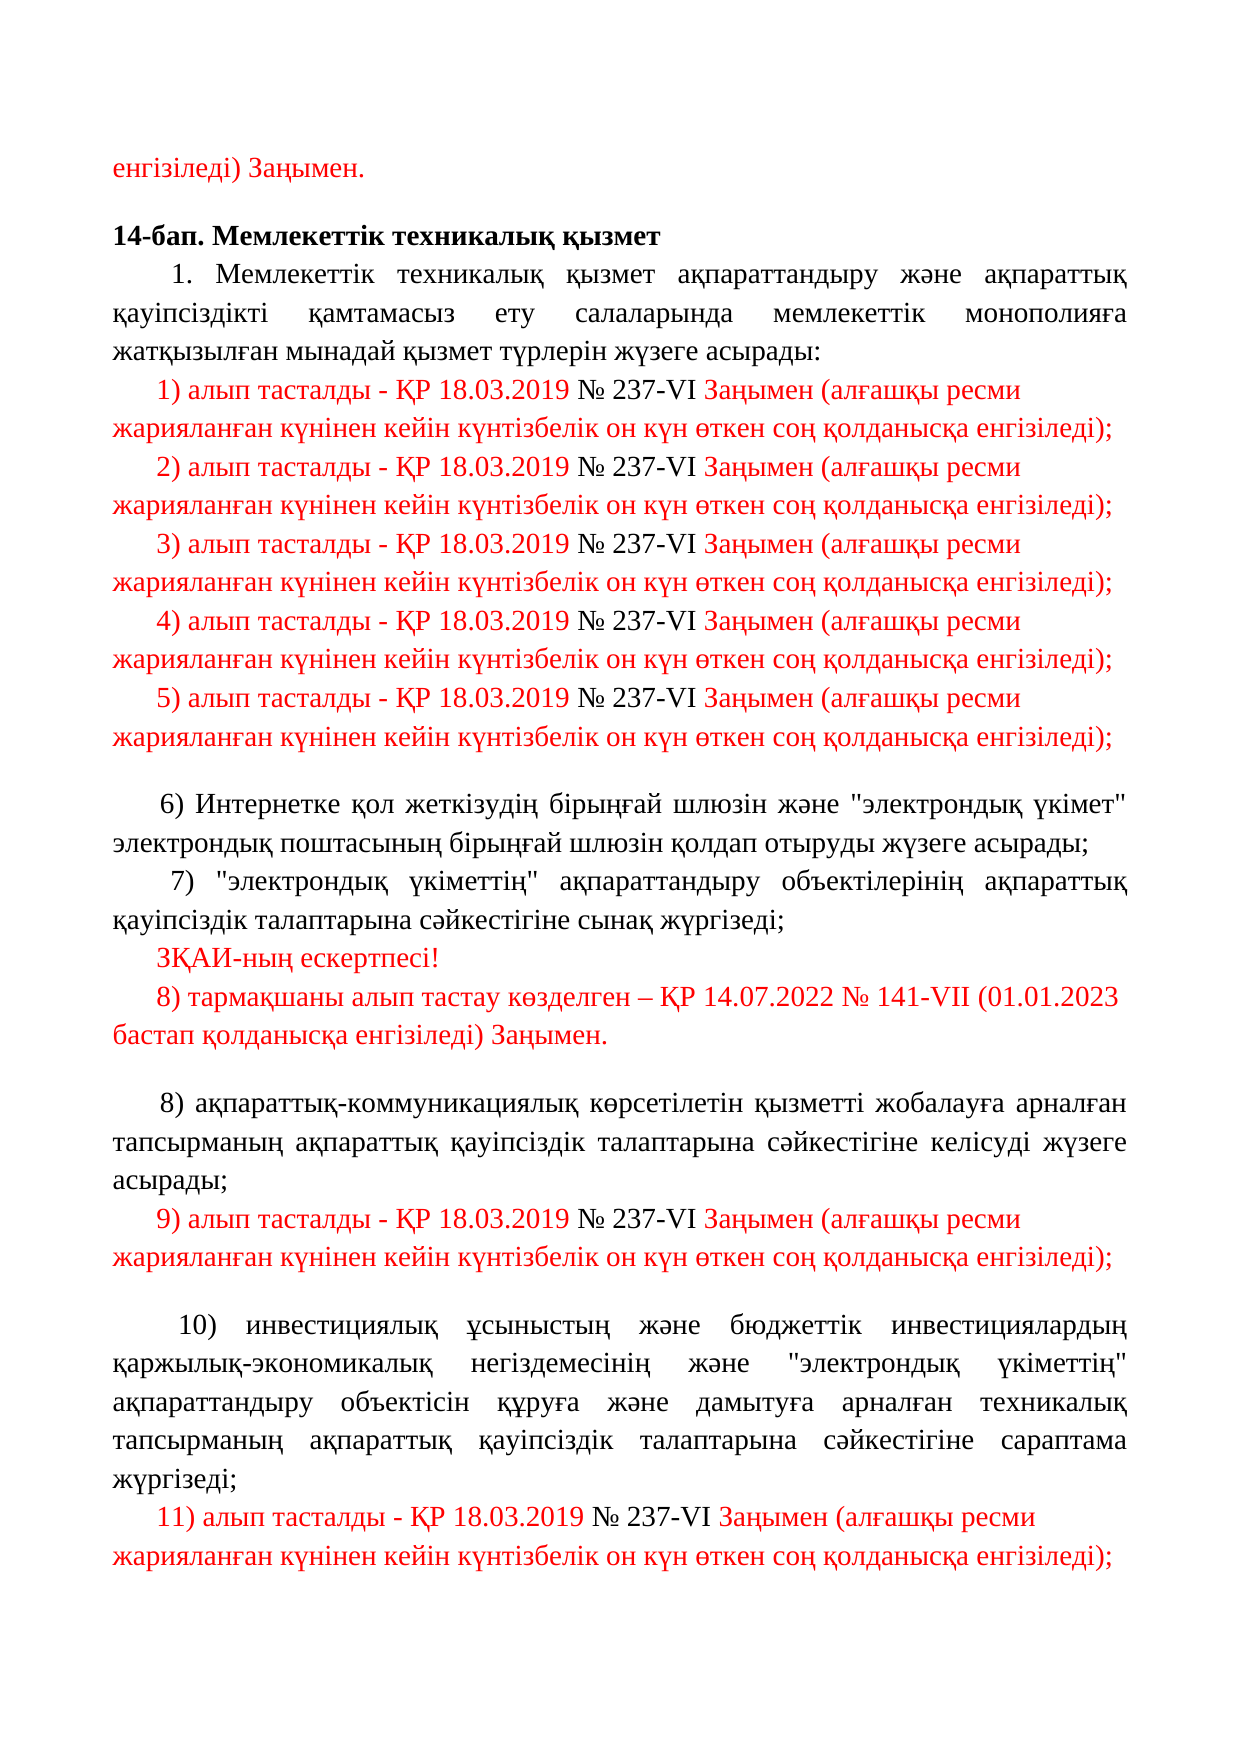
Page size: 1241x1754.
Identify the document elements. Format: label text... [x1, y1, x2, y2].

text 6) Интернетке қол жеткізудің бірыңғай шлюзін және "электрондық үкімет" электрондық поштасының бірыңғай шлюзін қолдап отыруды жүзеге асырады; [112, 786, 1128, 858]
text 14-бап. Мемлекеттік техникалық қызмет [112, 218, 1128, 251]
text 10) инвестициялық ұсыныстың және бюджеттік инвестициялардың қаржылық-экономикалық негіздемесінің және "электрондық үкіметтің" ақпараттандыру объектісін құруға және дамытуға арналған техникалық тапсырманың ақпараттық қауiпсiздiк талаптарына сәйкестігіне сараптама жүргізеді; [112, 1307, 1128, 1494]
text 9) алып тасталды - ҚР 18.03.2019 № 237-VI Заңымен (алғашқы ресми жарияланған күнінен кейін күнтізбелік он күн өткен соң қолданысқа енгізіледі); [112, 1201, 1128, 1303]
text 1) алып тасталды - ҚР 18.03.2019 № 237-VI Заңымен (алғашқы ресми жарияланған күнінен кейін күнтізбелік он күн өткен соң қолданысқа енгізіледі); 2) алып тасталды - ҚР 18.03.2019 № 237-VI Заңымен (алғашқы ресми жарияланған күнінен кейін күнтізбелік он күн өткен соң қолданысқа енгізіледі); 3) алып тасталды - ҚР 18.03.2019 № 237-VI Заңымен (алғашқы ресми жарияланған күнінен кейін күнтізбелік он күн өткен соң қолданысқа енгізіледі); 4) алып тасталды - ҚР 18.03.2019 № 237-VI Заңымен (алғашқы ресми жарияланған күнінен кейін күнтізбелік он күн өткен соң қолданысқа енгізіледі); 5) алып тасталды - ҚР 18.03.2019 № 237-VI Заңымен (алғашқы ресми жарияланған күнінен кейін күнтізбелік он күн өткен соң қолданысқа енгізіледі); [112, 372, 1128, 782]
text 7) "электрондық үкіметтің" ақпараттандыру объектілерінің ақпараттық қауіпсіздік талаптарына сәйкестігіне сынақ жүргізеді; [112, 863, 1128, 935]
text 11) алып тасталды - ҚР 18.03.2019 № 237-VI Заңымен (алғашқы ресми жарияланған күнінен кейін күнтізбелік он күн өткен соң қолданысқа енгізіледі); [112, 1499, 1128, 1602]
text ЗҚАИ-ның ескертпесі! 8) тармақшаны алып тастау көзделген – ҚР 14.07.2022 № 141-VII (01.01.2023 бастап қолданысқа енгізіледі) Заңымен. [112, 940, 1128, 1081]
text 8) ақпараттық-коммуникациялық көрсетілетін қызметті жобалауға арналған тапсырманың ақпараттық қауіпсіздік талаптарына сәйкестігіне келісуді жүзеге асырады; [112, 1085, 1128, 1196]
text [112, 150, 1128, 214]
text 1. Мемлекеттік техникалық қызмет ақпараттандыру және ақпараттық қауіпсіздікті қамтамасыз ету салаларында мемлекеттік монополияға жатқызылған мынадай қызмет түрлерін жүзеге асырады: [112, 256, 1128, 367]
